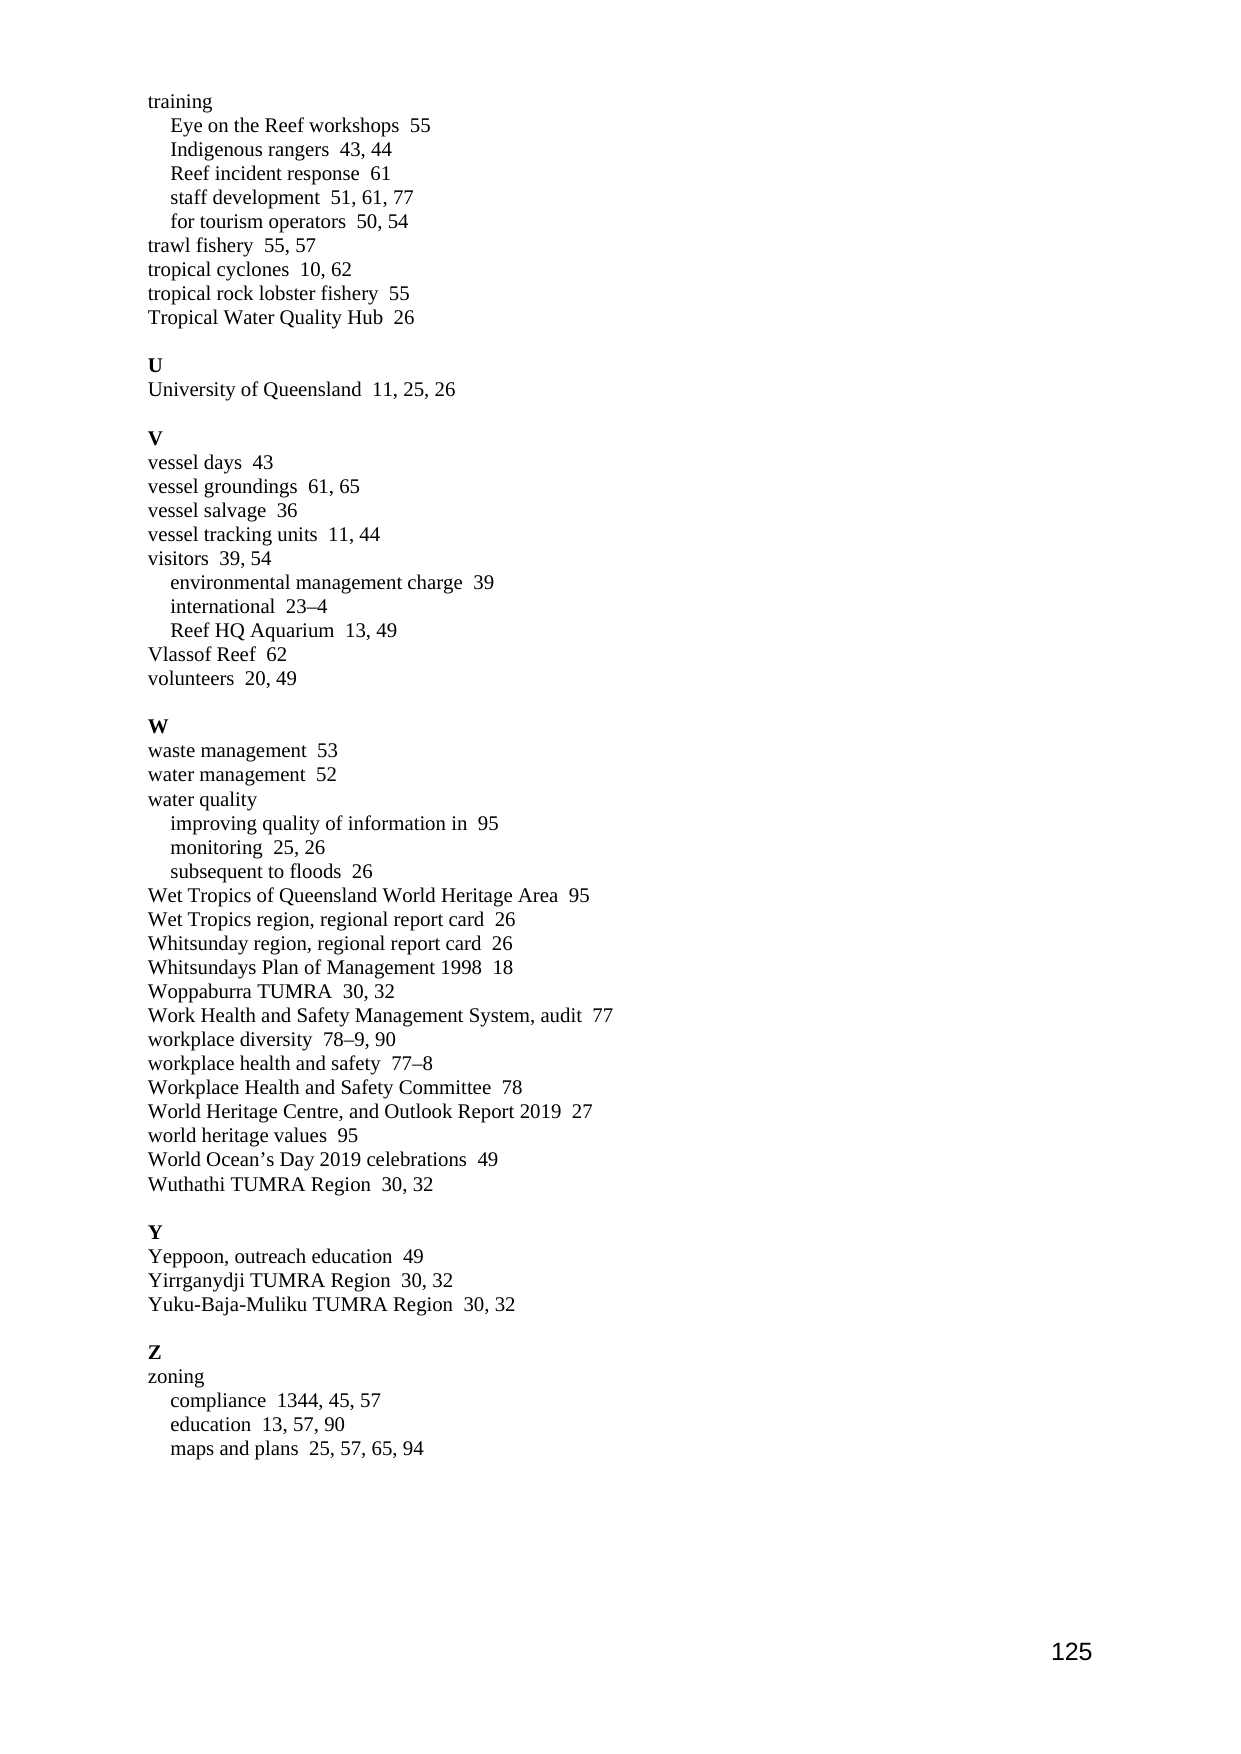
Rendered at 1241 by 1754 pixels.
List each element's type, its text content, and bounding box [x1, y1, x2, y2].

text training [148, 89, 1092, 113]
text Reef incident response 61 [170, 161, 1092, 185]
text workplace diversity 78–9, 90 [148, 1027, 1092, 1051]
text trawl fishery 55, 57 [148, 233, 1092, 257]
text vessel salvage 36 [148, 498, 1092, 522]
text Wet Tropics region, regional report card 26 [148, 907, 1092, 931]
text monitoring 25, 26 [170, 834, 1092, 859]
text tropical rock lobster fishery 55 [148, 281, 1092, 305]
text visitors 39, 54 [148, 546, 1092, 570]
text World Ocean’s Day 2019 celebrations 49 [148, 1147, 1092, 1171]
text Indigenous rangers 43, 44 [170, 137, 1092, 161]
text Eye on the Reef workshops 55 [170, 113, 1092, 137]
text for tourism operators 50, 54 [170, 209, 1092, 233]
text workplace health and safety 77–8 [148, 1051, 1092, 1075]
text subsequent to floods 26 [170, 859, 1092, 883]
text waste management 53 [148, 738, 1092, 762]
text W [148, 714, 1092, 738]
text Work Health and Safety Management System, audit 77 [148, 1003, 1092, 1027]
text Yeppoon, outreach education 49 [148, 1244, 1092, 1268]
text vessel tracking units 11, 44 [148, 522, 1092, 546]
text Y [148, 1219, 1092, 1244]
text vessel groundings 61, 65 [148, 474, 1092, 498]
text Wet Tropics of Queensland World Heritage Area 95 [148, 883, 1092, 907]
text international 23–4 [170, 594, 1092, 618]
text water management 52 [148, 762, 1092, 786]
text Reef HQ Aquarium 13, 49 [170, 618, 1092, 642]
text Yirrganydji TUMRA Region 30, 32 [148, 1268, 1092, 1292]
text maps and plans 25, 57, 65, 94 [170, 1436, 1092, 1460]
text education 13, 57, 90 [170, 1412, 1092, 1436]
text U [148, 353, 1092, 377]
text University of Queensland 11, 25, 26 [148, 377, 1092, 401]
text vessel days 43 [148, 449, 1092, 474]
text Yuku-Baja-Muliku TUMRA Region 30, 32 [148, 1292, 1092, 1316]
text Whitsunday region, regional report card 26 [148, 931, 1092, 955]
text staff development 51, 61, 77 [170, 185, 1092, 209]
text compliance 1344, 45, 57 [170, 1388, 1092, 1412]
text V [148, 426, 1092, 449]
text Whitsundays Plan of Management 1998 18 [148, 955, 1092, 979]
text water quality [148, 786, 1092, 811]
text volunteers 20, 49 [148, 666, 1092, 690]
text Vlassof Reef 62 [148, 642, 1092, 666]
text Wuthathi TUMRA Region 30, 32 [148, 1171, 1092, 1196]
text world heritage values 95 [148, 1123, 1092, 1147]
text tropical cyclones 10, 62 [148, 257, 1092, 281]
text Workplace Health and Safety Committee 78 [148, 1075, 1092, 1099]
text Z [148, 1340, 1092, 1364]
text Tropical Water Quality Hub 26 [148, 305, 1092, 329]
text World Heritage Centre, and Outlook Report 2019 27 [148, 1099, 1092, 1123]
text improving quality of information in 95 [170, 811, 1092, 834]
text environmental management charge 39 [170, 570, 1092, 594]
text zoning [148, 1364, 1092, 1388]
text Woppaburra TUMRA 30, 32 [148, 979, 1092, 1003]
